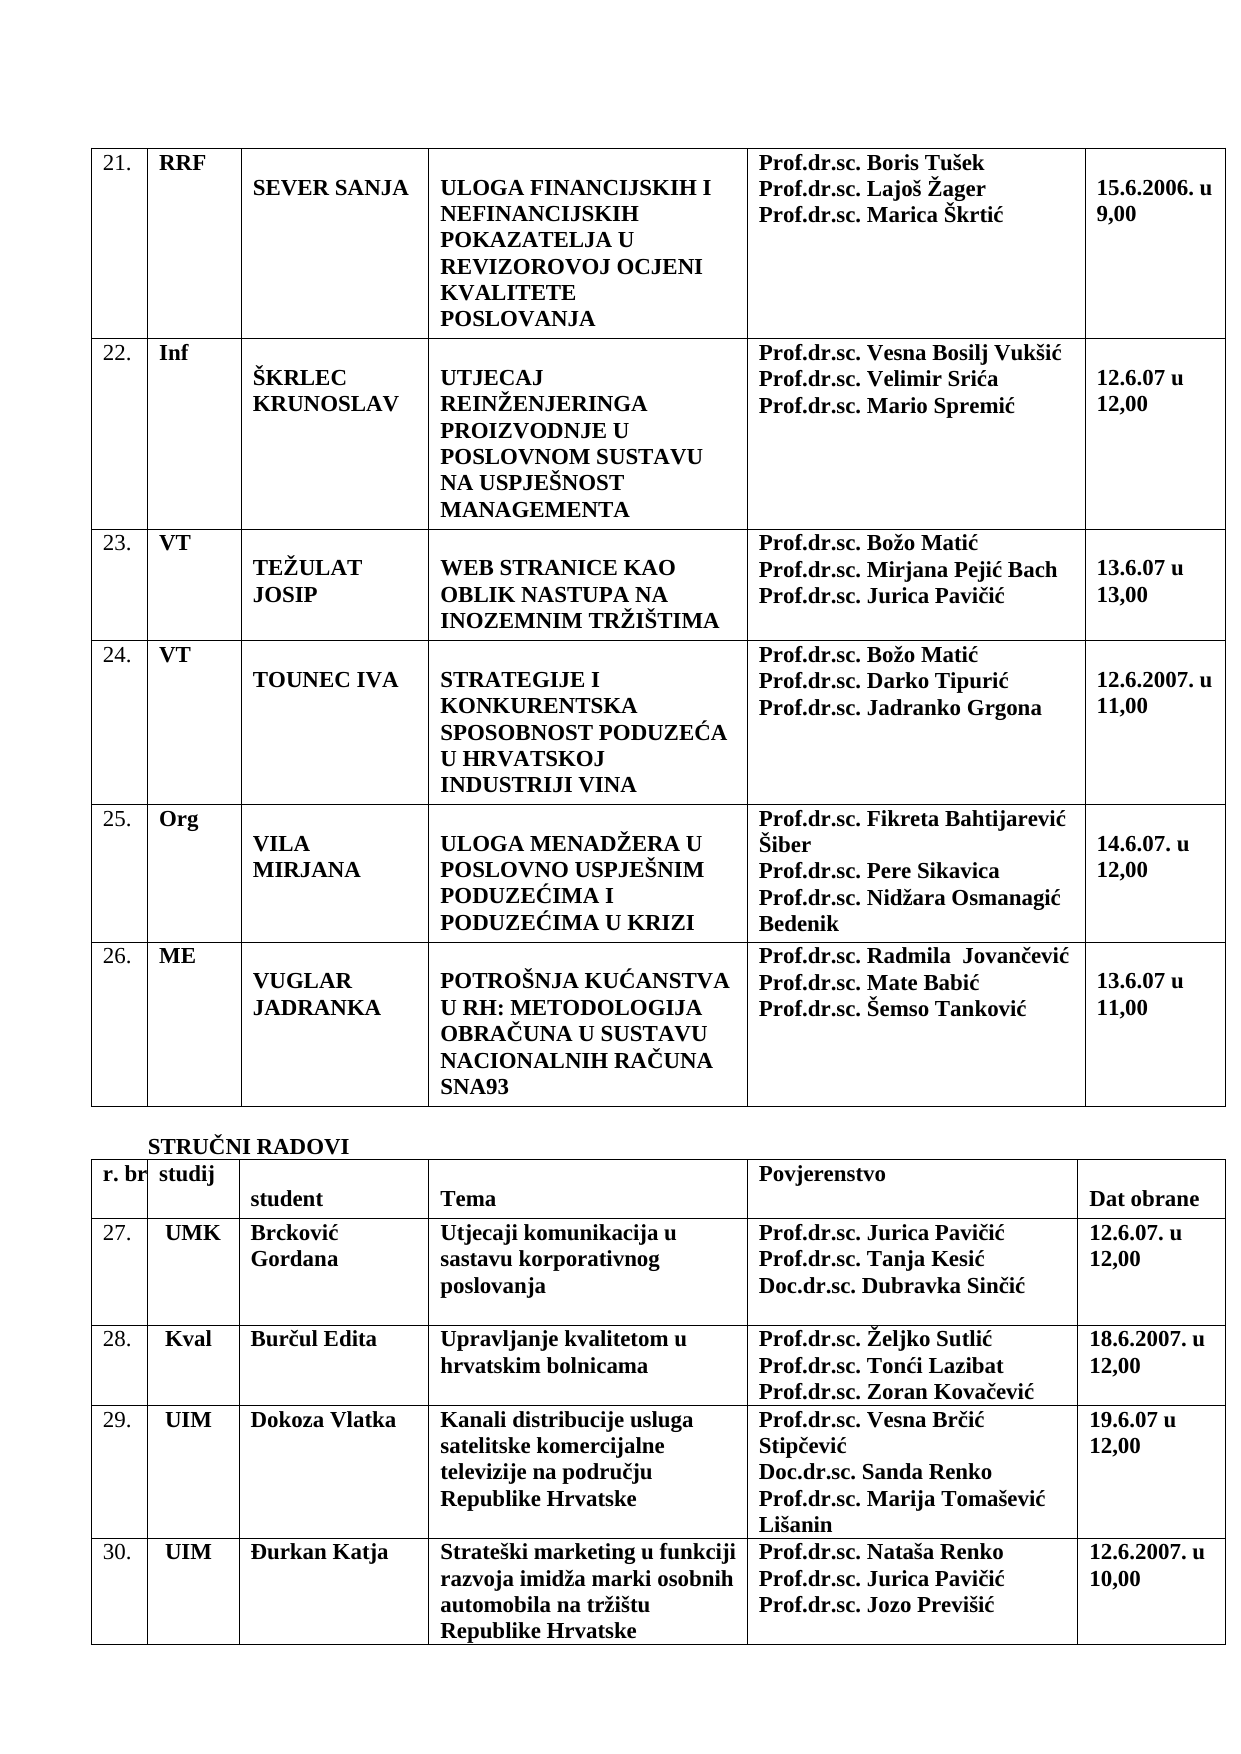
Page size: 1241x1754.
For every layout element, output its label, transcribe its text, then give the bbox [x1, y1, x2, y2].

table_cell 15.6.2006. u 9,00 [1086, 149, 1225, 338]
table_header Povjerenstvo [748, 1160, 1077, 1218]
table_cell 19.6.07 u 12,00 [1078, 1406, 1225, 1537]
table_cell [92, 805, 147, 942]
table_cell Prof.dr.sc. Prof.dr.sc. Mirjana Pejić Bach Prof.dr.sc. [748, 530, 1085, 640]
table_cell Utjecaji komunikacija u sastavu korporativnog poslovanja [429, 1219, 747, 1324]
table_cell Prof.dr.sc. Radmila Jovančević Prof.dr.sc. Mate Babić Prof.dr.sc. Šemso Tanković [748, 943, 1085, 1106]
table_cell RRF [148, 149, 241, 338]
table_header Dat obrane [1078, 1160, 1225, 1218]
text STRUČNI RADOVI [148, 1133, 1093, 1159]
table_cell WEB STRANICE KAO OBLIK NASTUPA NA INOZEMNIM TRŽIŠTIMA [429, 530, 747, 640]
table_cell [92, 943, 147, 1106]
table_cell VUGLAR JADRANKA [242, 943, 428, 1106]
table_cell ULOGA FINANCIJSKIH I NEFINANCIJSKIH POKAZATELJA U REVIZOROVOJ OCJENI KVALITETE POSLOVANJA [429, 149, 747, 338]
table_cell Prof.dr.sc. Prof.dr.sc. Prof.dr.sc. Nidžara Osmanagić Bedenik [748, 805, 1085, 942]
table_cell [92, 1539, 147, 1644]
table_cell UIM [148, 1406, 239, 1537]
table_cell [92, 530, 147, 640]
table_header Tema [429, 1160, 747, 1218]
table_cell Đurkan Katja [240, 1539, 428, 1644]
table_cell ME [148, 943, 241, 1106]
table_cell TEŽULAT JOSIP [242, 530, 428, 640]
table_cell ULOGA MENADŽERA U POSLOVNO USPJEŠNIM PODUZEĆIMA I PODUZEĆIMA U KRIZI [429, 805, 747, 942]
table_cell 14.6.07. u 12,00 [1086, 805, 1225, 942]
table_cell POTROŠNJA KUĆANSTVA U RH: METODOLOGIJA OBRAČUNA U SUSTAVU NACIONALNIH RAČUNA SNA93 [429, 943, 747, 1106]
table_cell Burčul Edita [240, 1326, 428, 1404]
table_cell TOUNEC IVA [242, 641, 428, 804]
table_cell 13.6.07 u 11,00 [1086, 943, 1225, 1106]
table_cell 12.6.2007. u 11,00 [1086, 641, 1225, 804]
table_cell SEVER SANJA [242, 149, 428, 338]
table_cell STRATEGIJE I KONKURENTSKA SPOSOBNOST PODUZEĆA U HRVATSKOJ INDUSTRIJI VINA [429, 641, 747, 804]
table_cell Kanali distribucije usluga satelitske komercijalne televizije na području Republike Hrvatske [429, 1406, 747, 1537]
table_cell Prof.dr.sc. Prof.dr.sc. Prof.dr.sc. [748, 1539, 1077, 1644]
table_cell VT [148, 530, 241, 640]
table_cell 12.6.07. u 12,00 [1078, 1219, 1225, 1324]
table_cell VILA MIRJANA [242, 805, 428, 942]
table_header r. br [92, 1160, 147, 1218]
table_cell 18.6.2007. u 12,00 [1078, 1326, 1225, 1404]
table_cell UMK [148, 1219, 239, 1324]
table_cell 12.6.2007. u 10,00 [1078, 1539, 1225, 1644]
table_cell 12.6.07 u 12,00 [1086, 339, 1225, 528]
table_cell [92, 1326, 147, 1404]
table_cell [92, 339, 147, 528]
table_cell 13.6.07 u 13,00 [1086, 530, 1225, 640]
table_cell Strateški marketing u funkciji razvoja imidža marki osobnih automobila na tržištu Republike Hrvatske [429, 1539, 747, 1644]
table_cell Brcković Gordana [240, 1219, 428, 1324]
table_header studij [148, 1160, 239, 1218]
table_cell Prof.dr.sc. Prof.dr.sc. Doc.dr.sc. [748, 1219, 1077, 1324]
table_cell [92, 1406, 147, 1537]
table_header student [240, 1160, 428, 1218]
table_cell Org [148, 805, 241, 942]
table_cell UTJECAJ REINŽENJERINGA PROIZVODNJE U POSLOVNOM SUSTAVU NA USPJEŠNOST MANAGEMENTA [429, 339, 747, 528]
table_cell Upravljanje kvalitetom u hrvatskim bolnicama [429, 1326, 747, 1404]
table_cell ŠKRLEC KRUNOSLAV [242, 339, 428, 528]
table_cell UIM [148, 1539, 239, 1644]
table_cell Kval [148, 1326, 239, 1404]
table_cell Prof.dr.sc. Prof.dr.sc. Prof.dr.sc. Jadranko Grgona [748, 641, 1085, 804]
table_cell [92, 1219, 147, 1324]
table_cell Inf [148, 339, 241, 528]
table_cell Prof.dr.sc. Prof.dr.sc. Prof.dr.sc. Marica Škrtić [748, 149, 1085, 338]
table_cell Prof.dr.sc. Željko Sutlić Prof.dr.sc. Prof.dr.sc. [748, 1326, 1077, 1404]
table_cell Prof.dr.sc. Doc.dr.sc. Prof.dr.sc. Marija Tomašević Lišanin [748, 1406, 1077, 1537]
table_cell [92, 641, 147, 804]
table_cell [92, 149, 147, 338]
table_cell Dokoza Vlatka [240, 1406, 428, 1537]
table_cell Prof.dr.sc. Prof.dr.sc. Prof.dr.sc. [748, 339, 1085, 528]
table_cell VT [148, 641, 241, 804]
